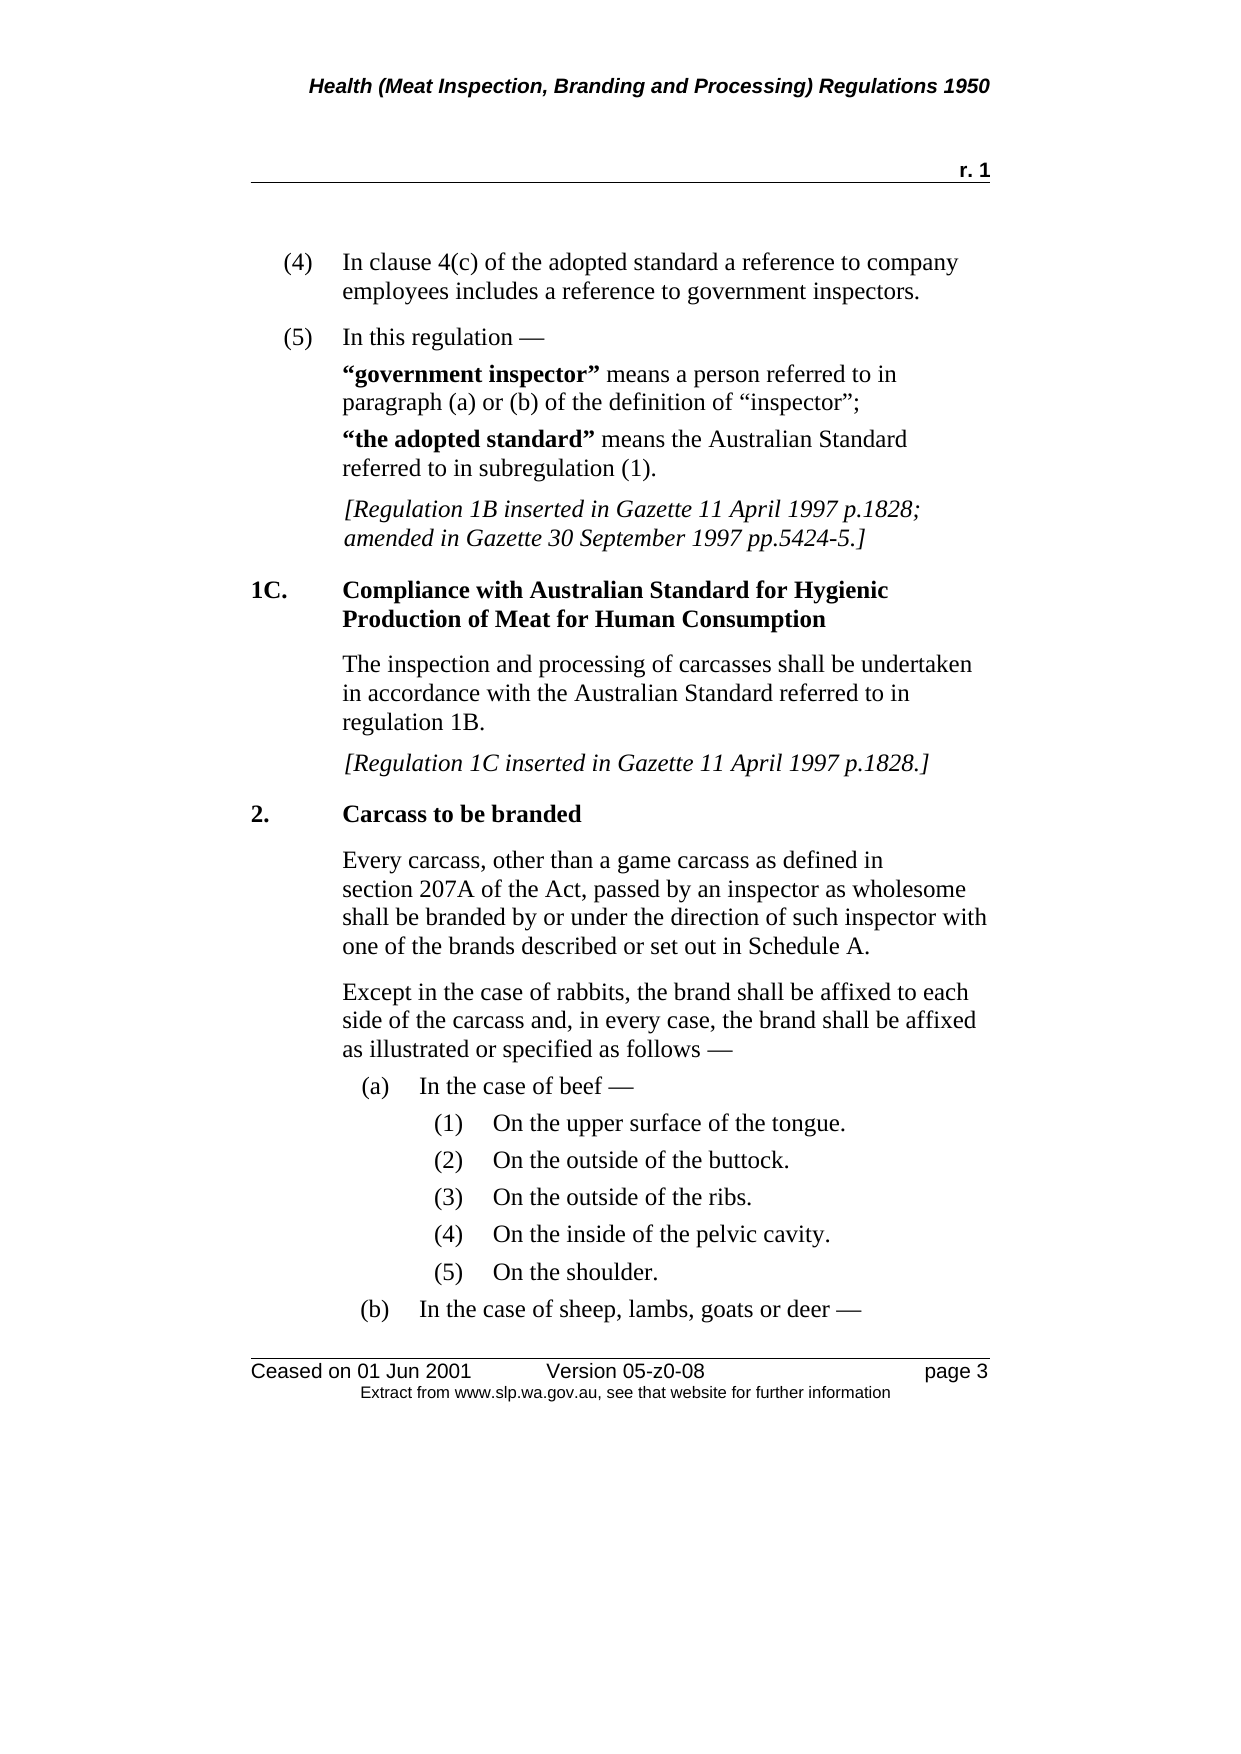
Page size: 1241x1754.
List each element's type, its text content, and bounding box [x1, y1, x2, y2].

text “the adopted standard” means the Australian Standard referred to in subregulation (1). [251, 424, 990, 482]
subtitle 2. Carcass to be branded [251, 799, 990, 828]
text Every carcass, other than a game carcass as defined in section 207A of the Act, passed by an inspector as wholesome shall be branded by or under the direction of such inspector with one of the brands described or set out in Schedule A. [251, 845, 990, 960]
text (1) On the upper surface of the tongue. [251, 1108, 990, 1137]
text (3) On the outside of the ribs. [251, 1182, 990, 1211]
text Except in the case of rabbits, the brand shall be affixed to each side of the carcass and, in every case, the brand shall be affixed as illustrated or specified as follows — [251, 977, 990, 1063]
text (b) In the case of sheep, lambs, goats or deer — [251, 1294, 990, 1322]
text The inspection and processing of carcasses shall be undertaken in accordance with the Australian Standard referred to in regulation 1B. [251, 649, 990, 735]
text (2) On the outside of the buttock. [251, 1145, 990, 1174]
text (a) In the case of beef — [251, 1071, 990, 1100]
text [Regulation 1C inserted in Gazette 11 April 1997 p.1828.] [251, 748, 990, 777]
text [Regulation 1B inserted in Gazette 11 April 1997 p.1828; amended in Gazette 30 September 1997 pp.5424-5.] [251, 494, 990, 552]
text (4) In clause 4(c) of the adopted standard a reference to company employees includes a reference to government inspectors. [251, 247, 990, 305]
text “government inspector” means a person referred to in paragraph (a) or (b) of the definition of “inspector”; [251, 359, 990, 416]
text (4) On the inside of the pelvic cavity. [251, 1219, 990, 1248]
text (5) In this regulation — [251, 322, 990, 350]
text (5) On the shoulder. [251, 1257, 990, 1285]
subtitle 1C. Compliance with Australian Standard for Hygienic Production of Meat for Human Consumption [251, 575, 990, 632]
